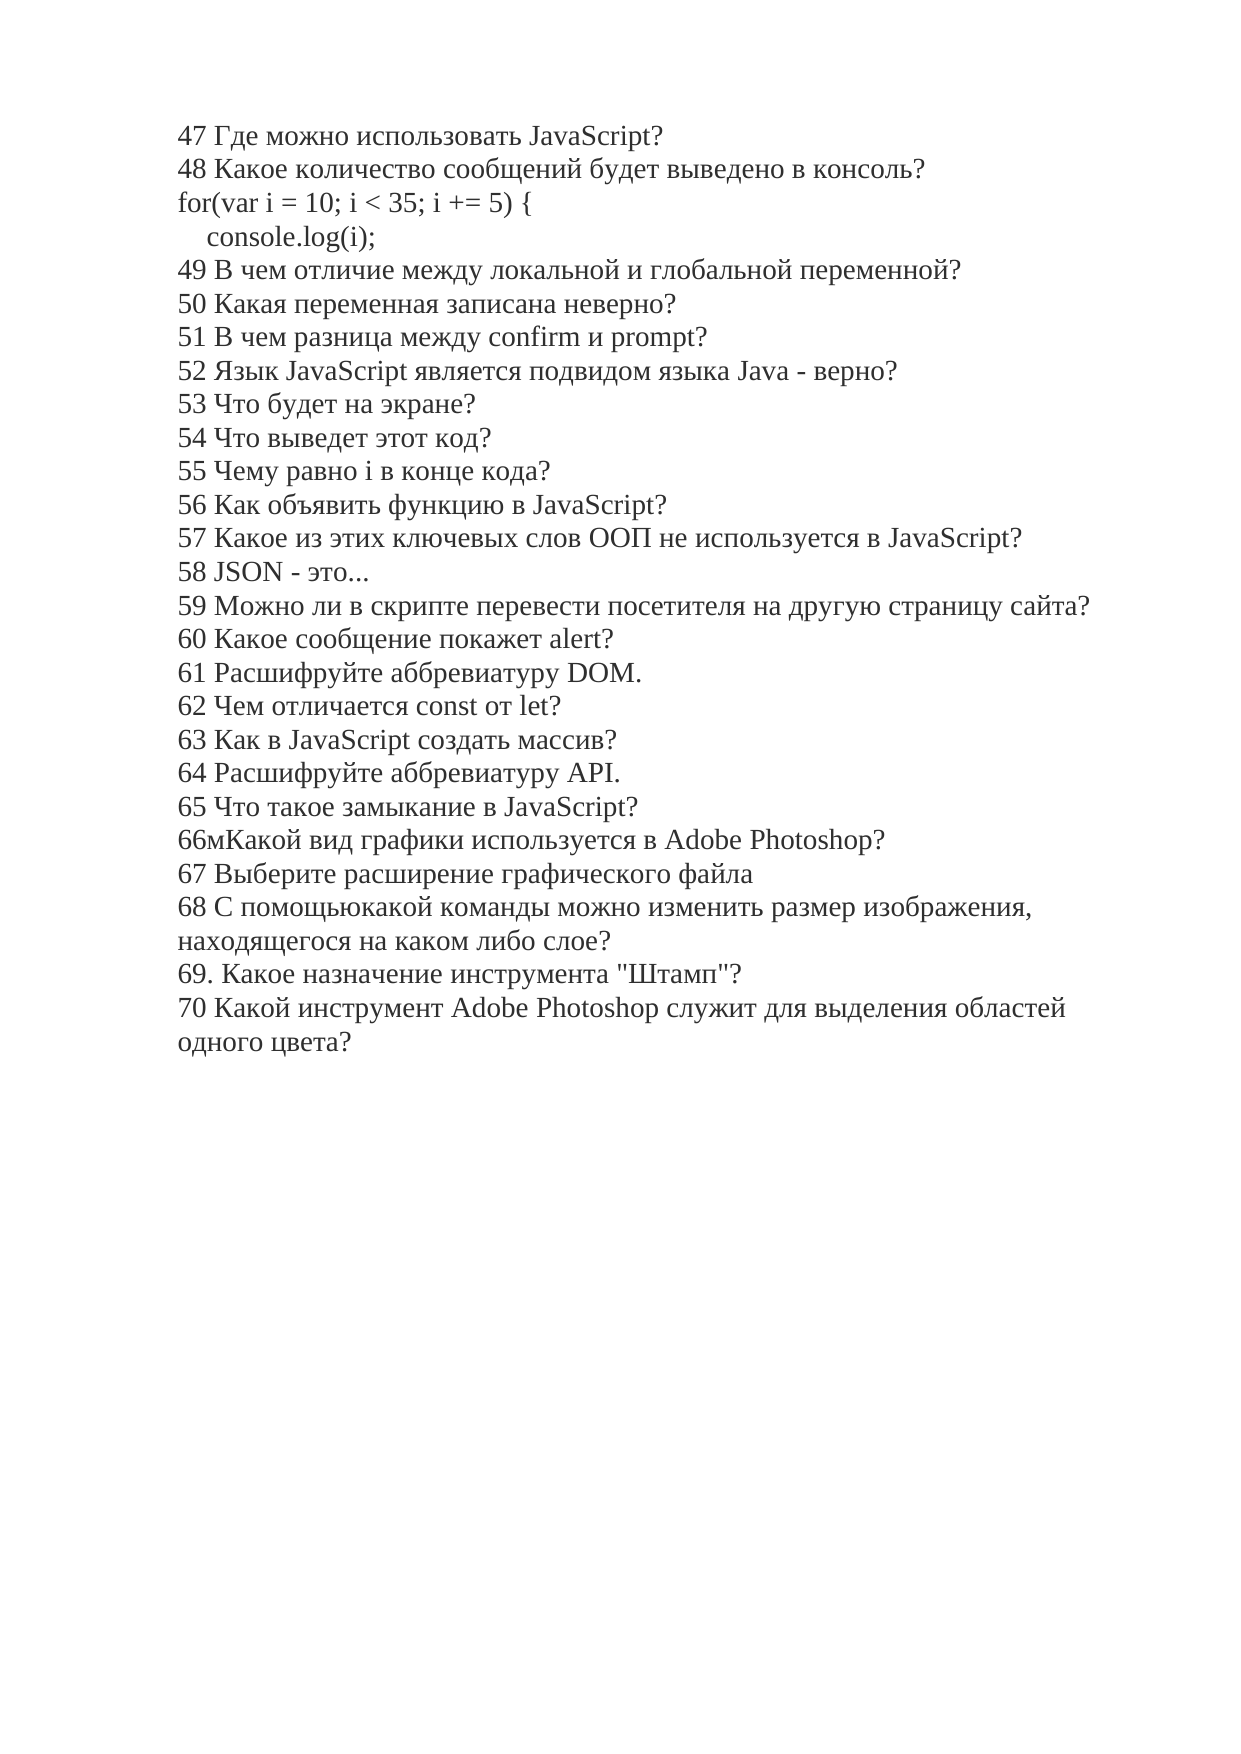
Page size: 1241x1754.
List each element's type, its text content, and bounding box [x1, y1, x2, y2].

text 62 Чем отличается const от let? [177, 688, 1152, 722]
text 48 Какое количество сообщений будет выведено в консоль? [177, 152, 1152, 185]
text 69. Какое назначение инструмента "Штамп"? [177, 957, 1152, 990]
text 51 В чем разница между confirm и prompt? [177, 319, 1152, 353]
text находящегося на каком либо слое? [177, 923, 1152, 957]
text console.log(i); [177, 219, 1152, 252]
text for(var i = 10; i < 35; i += 5) { [177, 185, 1152, 219]
text 56 Как объявить функцию в JavaScript? [177, 487, 1152, 521]
text 70 Какой инструмент Adobe Photoshop служит для выделения областей [177, 990, 1152, 1024]
text 49 В чем отличие между локальной и глобальной переменной? [177, 252, 1152, 286]
text 66мКакой вид графики используется в Adobe Photoshop? [177, 822, 1152, 856]
text 57 Какое из этих ключевых слов ООП не используется в JavaScript? [177, 521, 1152, 554]
text 65 Что такое замыкание в JavaScript? [177, 789, 1152, 822]
text 52 Язык JavaScript является подвидом языка Java - верно? [177, 353, 1152, 386]
text 63 Как в JavaScript создать массив? [177, 722, 1152, 755]
text одного цвета? [177, 1024, 1152, 1057]
text 58 JSON - это... [177, 554, 1152, 588]
text 47 Где можно использовать JavaScript? [177, 118, 1152, 152]
text 61 Расшифруйте аббревиатуру DOM. [177, 655, 1152, 688]
text 53 Что будет на экране? [177, 386, 1152, 420]
text 68 С помощьюкакой команды можно изменить размер изображения, [177, 889, 1152, 923]
text 64 Расшифруйте аббревиатуру API. [177, 755, 1152, 789]
text 67 Выберите расширение графического файла [177, 856, 1152, 889]
text 59 Можно ли в скрипте перевести посетителя на другую страницу сайта? [177, 588, 1152, 621]
text 60 Какое сообщение покажет alert? [177, 621, 1152, 655]
text 54 Что выведет этот код? [177, 420, 1152, 453]
text 50 Какая переменная записана неверно? [177, 286, 1152, 319]
text 55 Чему равно i в конце кода? [177, 453, 1152, 487]
